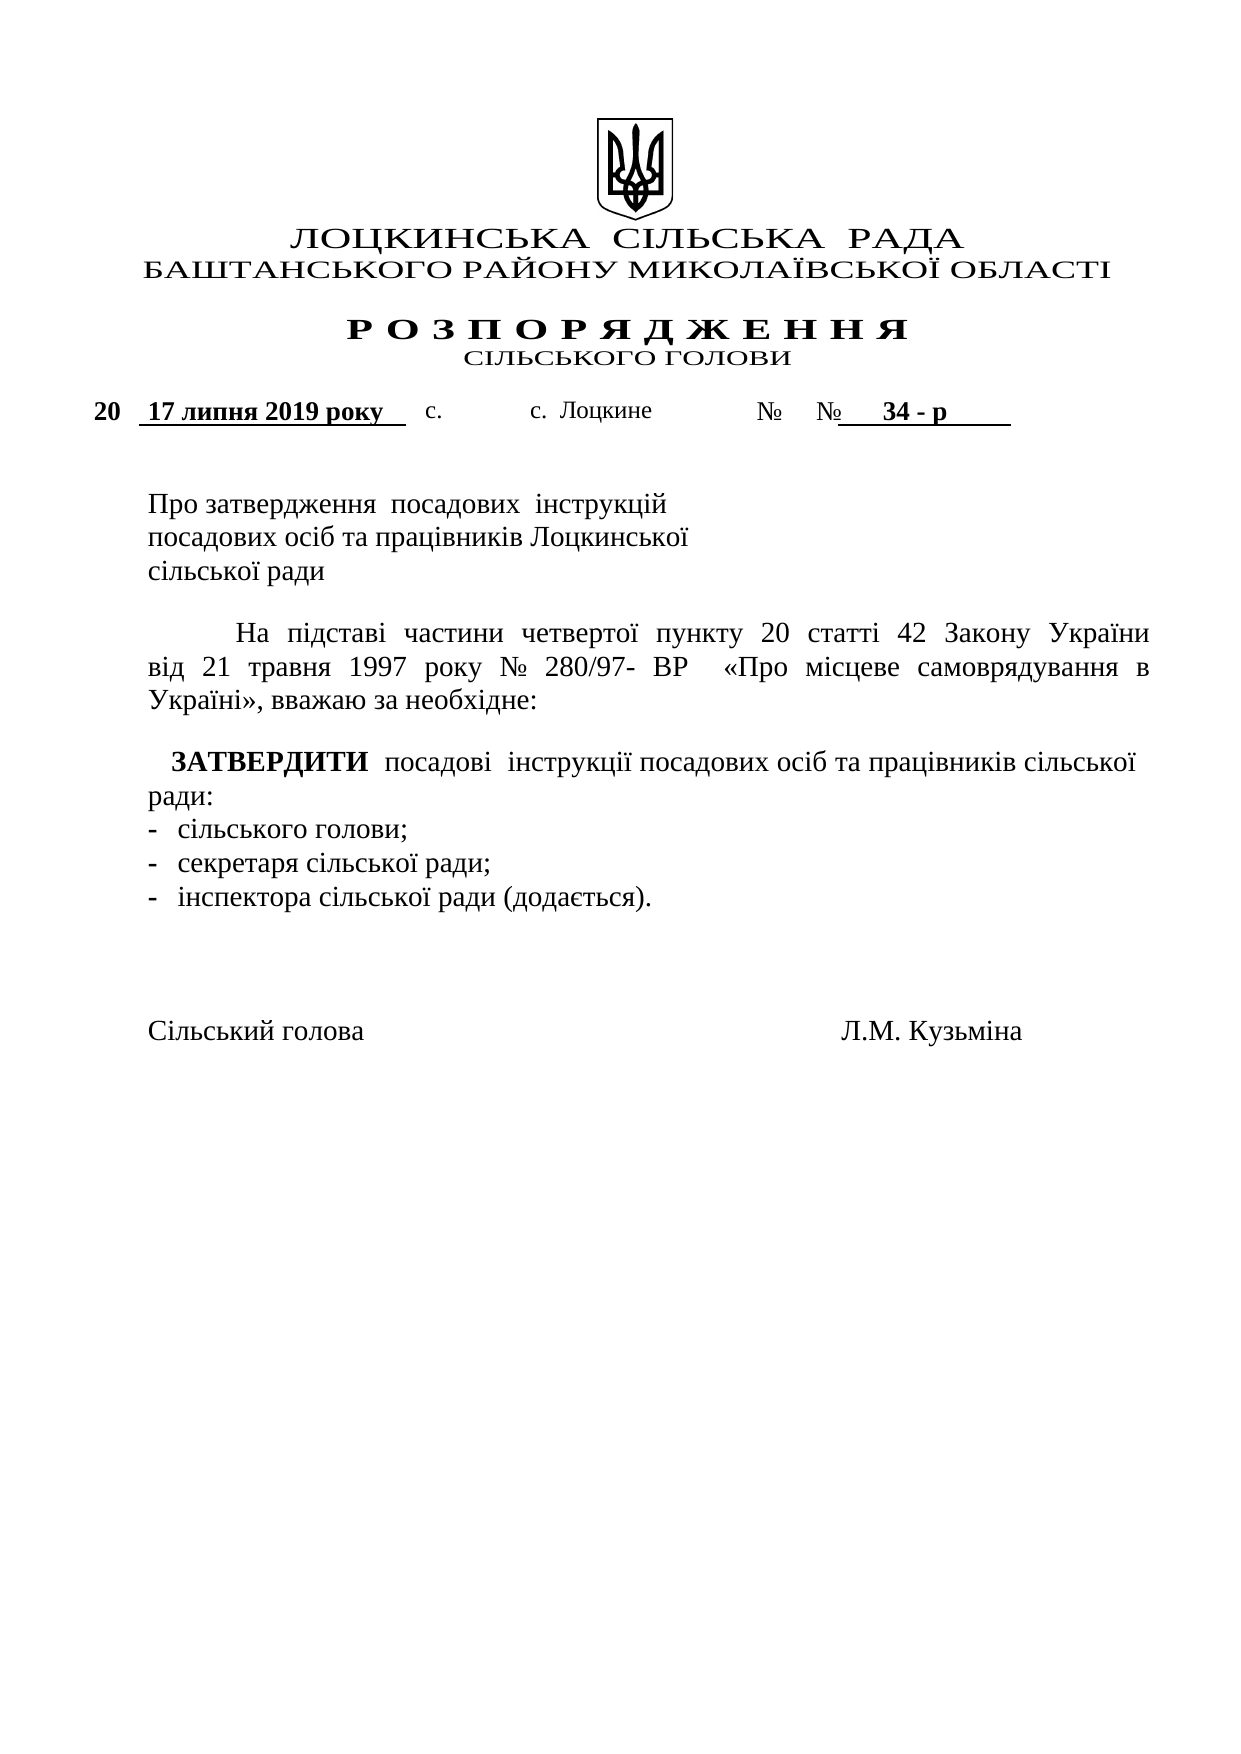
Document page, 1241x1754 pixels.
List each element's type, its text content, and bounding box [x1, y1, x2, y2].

text сільської ради [148, 553, 1137, 586]
list інспектора сільської ради (додається). [148, 879, 1137, 912]
list сільського голови; [148, 812, 1137, 845]
text Баштанського району Миколаївської області [133, 255, 1122, 283]
text сільського голови [133, 346, 1122, 370]
list Сільський голова Л.М. Кузьміна [148, 1013, 1152, 1046]
text ЗАТВЕРДИТИ посадові інструкції посадових осіб та працівників сільської ради: [148, 744, 1137, 812]
text РОЗПОРЯДЖЕННЯ [133, 312, 1122, 346]
text Про затвердження посадових інструкцій [148, 486, 1137, 519]
text На підставі частини четвертої пункту 20 статті 42 Закону України від 21 травня 1997 року № 280/97- ВР «Про місцеве самоврядування в Україні», вважаю за необхідне: [148, 615, 1152, 716]
text посадових осіб та працівників Лоцкинської [148, 519, 1137, 553]
picture [596, 118, 674, 222]
table_header 20 17 липня 2019 року [127, 395, 458, 428]
text ЛОЦКИНСЬКА сільська рада [133, 221, 1122, 255]
table_header № № 34 - р [790, 395, 1121, 428]
list секретаря сільської ради; [148, 845, 1137, 879]
table_header с. с. Лоцкине [458, 395, 789, 428]
